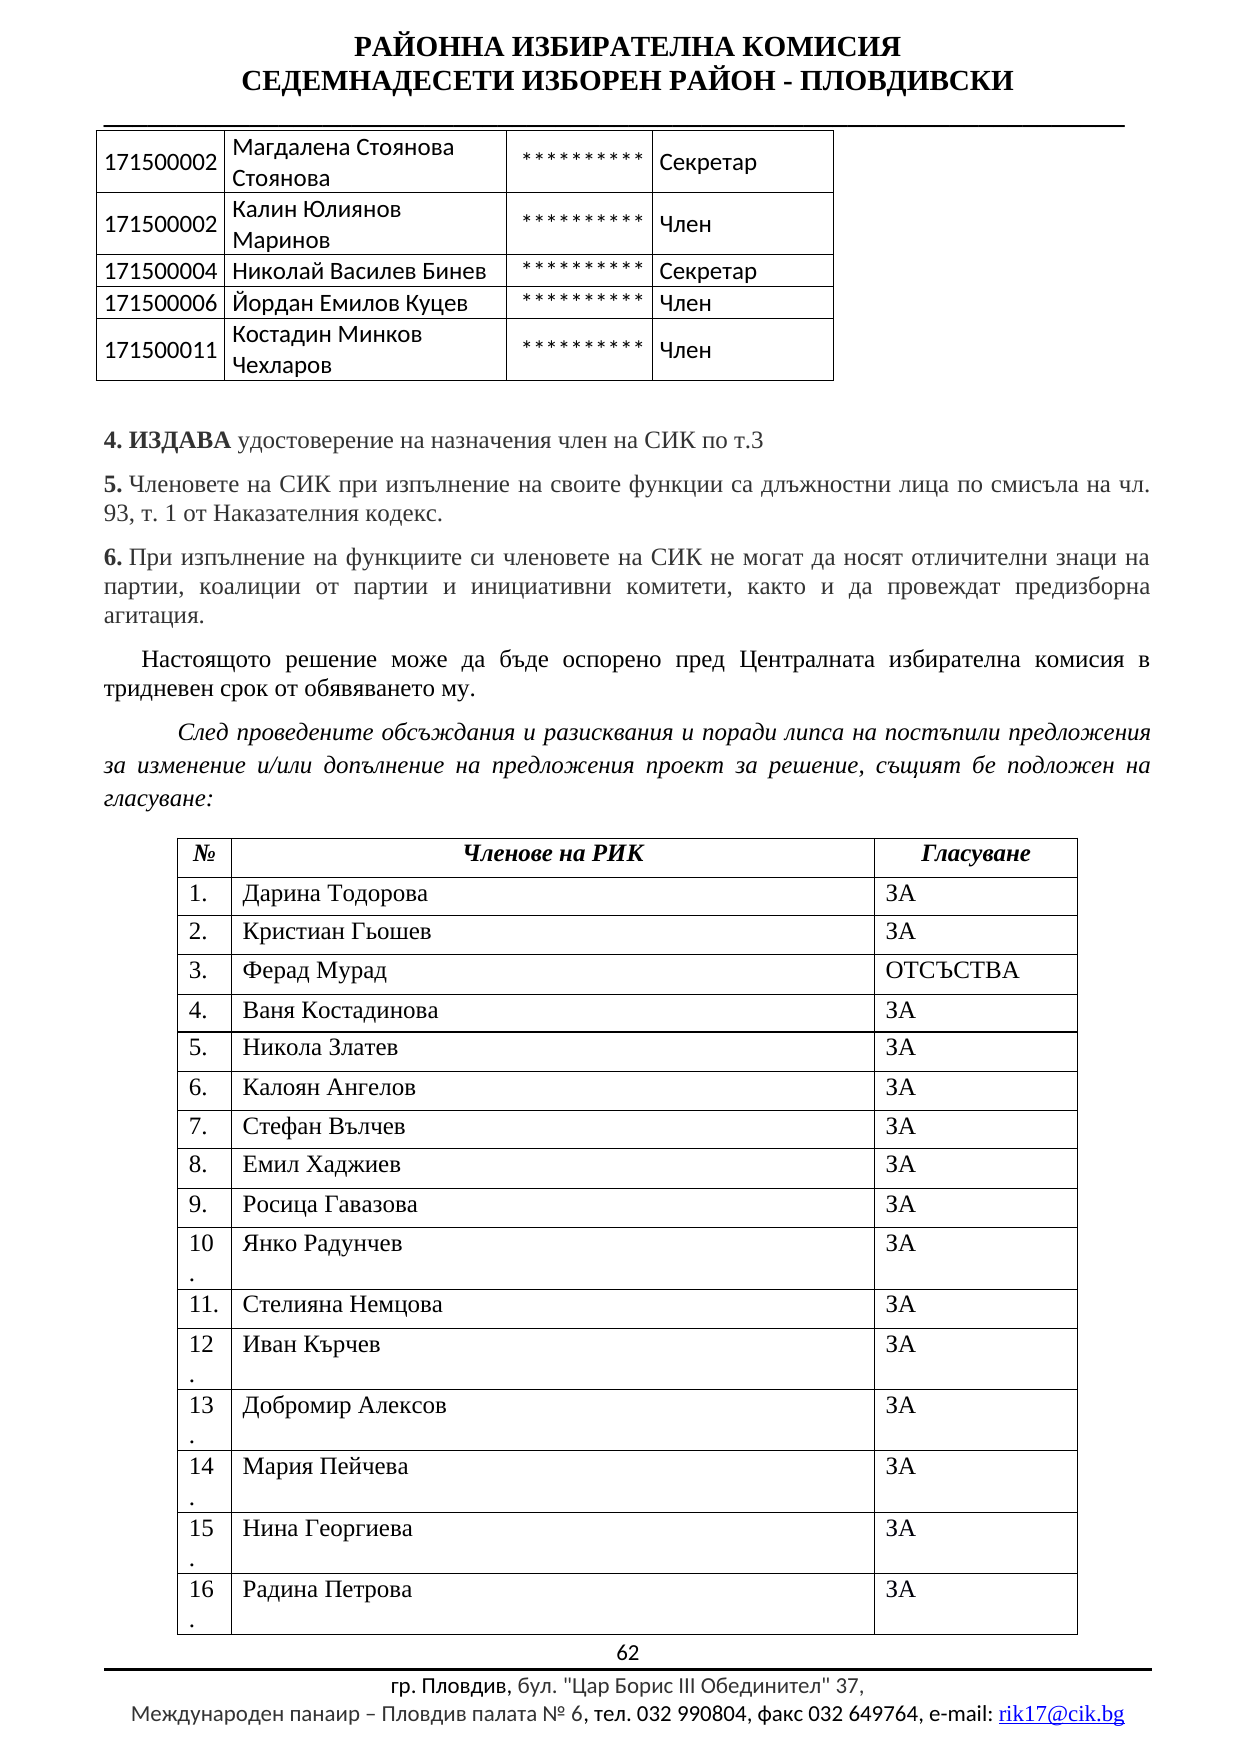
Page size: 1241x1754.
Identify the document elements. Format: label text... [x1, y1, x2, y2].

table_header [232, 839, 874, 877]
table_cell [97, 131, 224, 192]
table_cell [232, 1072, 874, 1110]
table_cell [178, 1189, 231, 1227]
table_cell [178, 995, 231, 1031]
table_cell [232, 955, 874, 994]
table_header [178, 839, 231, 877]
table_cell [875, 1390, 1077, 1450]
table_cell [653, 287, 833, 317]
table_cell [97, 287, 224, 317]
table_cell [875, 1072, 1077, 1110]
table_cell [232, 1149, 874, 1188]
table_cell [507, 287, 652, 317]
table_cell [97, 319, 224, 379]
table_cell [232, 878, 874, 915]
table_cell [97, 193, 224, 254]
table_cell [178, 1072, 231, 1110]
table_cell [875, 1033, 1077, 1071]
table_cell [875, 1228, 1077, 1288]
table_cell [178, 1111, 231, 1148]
text След проведените обсъждания и разисквания и поради липса на постъпили предложения за изменение и/или допълнение на предложения проект за решение, същият бе подложен на гласуване: [103, 717, 1152, 812]
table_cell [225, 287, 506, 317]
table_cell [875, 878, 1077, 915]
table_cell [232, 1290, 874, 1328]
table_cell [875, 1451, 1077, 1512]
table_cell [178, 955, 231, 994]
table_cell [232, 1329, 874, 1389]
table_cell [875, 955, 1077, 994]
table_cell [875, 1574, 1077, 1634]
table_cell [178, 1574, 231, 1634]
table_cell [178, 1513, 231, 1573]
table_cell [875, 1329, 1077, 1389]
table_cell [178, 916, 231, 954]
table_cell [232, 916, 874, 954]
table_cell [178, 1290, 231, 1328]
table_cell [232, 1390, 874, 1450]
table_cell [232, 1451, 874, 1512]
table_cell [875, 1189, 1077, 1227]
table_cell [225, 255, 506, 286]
text 6. При изпълнение на функциите си членовете на СИК не могат да носят отличителни знаци на партии, коалиции от партии и инициативни комитети, както и да провеждат предизборна агитация. [103, 542, 1152, 629]
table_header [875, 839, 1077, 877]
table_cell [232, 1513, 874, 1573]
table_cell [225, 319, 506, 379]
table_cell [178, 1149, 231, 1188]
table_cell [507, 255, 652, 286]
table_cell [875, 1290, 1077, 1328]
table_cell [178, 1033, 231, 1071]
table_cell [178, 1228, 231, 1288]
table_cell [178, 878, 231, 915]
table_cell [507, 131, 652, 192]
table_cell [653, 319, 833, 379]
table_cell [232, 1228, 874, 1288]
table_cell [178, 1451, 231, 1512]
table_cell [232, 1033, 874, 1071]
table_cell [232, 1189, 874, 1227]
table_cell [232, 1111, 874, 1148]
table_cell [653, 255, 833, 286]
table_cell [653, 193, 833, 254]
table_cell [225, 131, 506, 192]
text 4. ИЗДАВА удостоверение на назначения член на СИК по т.3 [103, 425, 1152, 454]
text Настоящото решение може да бъде оспорено пред Централната избирателна комисия в тридневен срок от обявяването му. [103, 644, 1152, 702]
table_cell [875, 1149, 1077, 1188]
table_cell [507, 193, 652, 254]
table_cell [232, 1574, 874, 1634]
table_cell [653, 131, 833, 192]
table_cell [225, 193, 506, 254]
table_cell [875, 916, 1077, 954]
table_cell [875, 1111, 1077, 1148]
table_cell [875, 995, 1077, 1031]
text 5. Членовете на СИК при изпълнение на своите функции са длъжностни лица по смисъла на чл. 93, т. 1 от Наказателния кодекс. [103, 469, 1152, 527]
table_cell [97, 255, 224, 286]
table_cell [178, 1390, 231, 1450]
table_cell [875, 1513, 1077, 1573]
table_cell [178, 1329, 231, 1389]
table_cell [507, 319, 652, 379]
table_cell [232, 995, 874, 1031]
